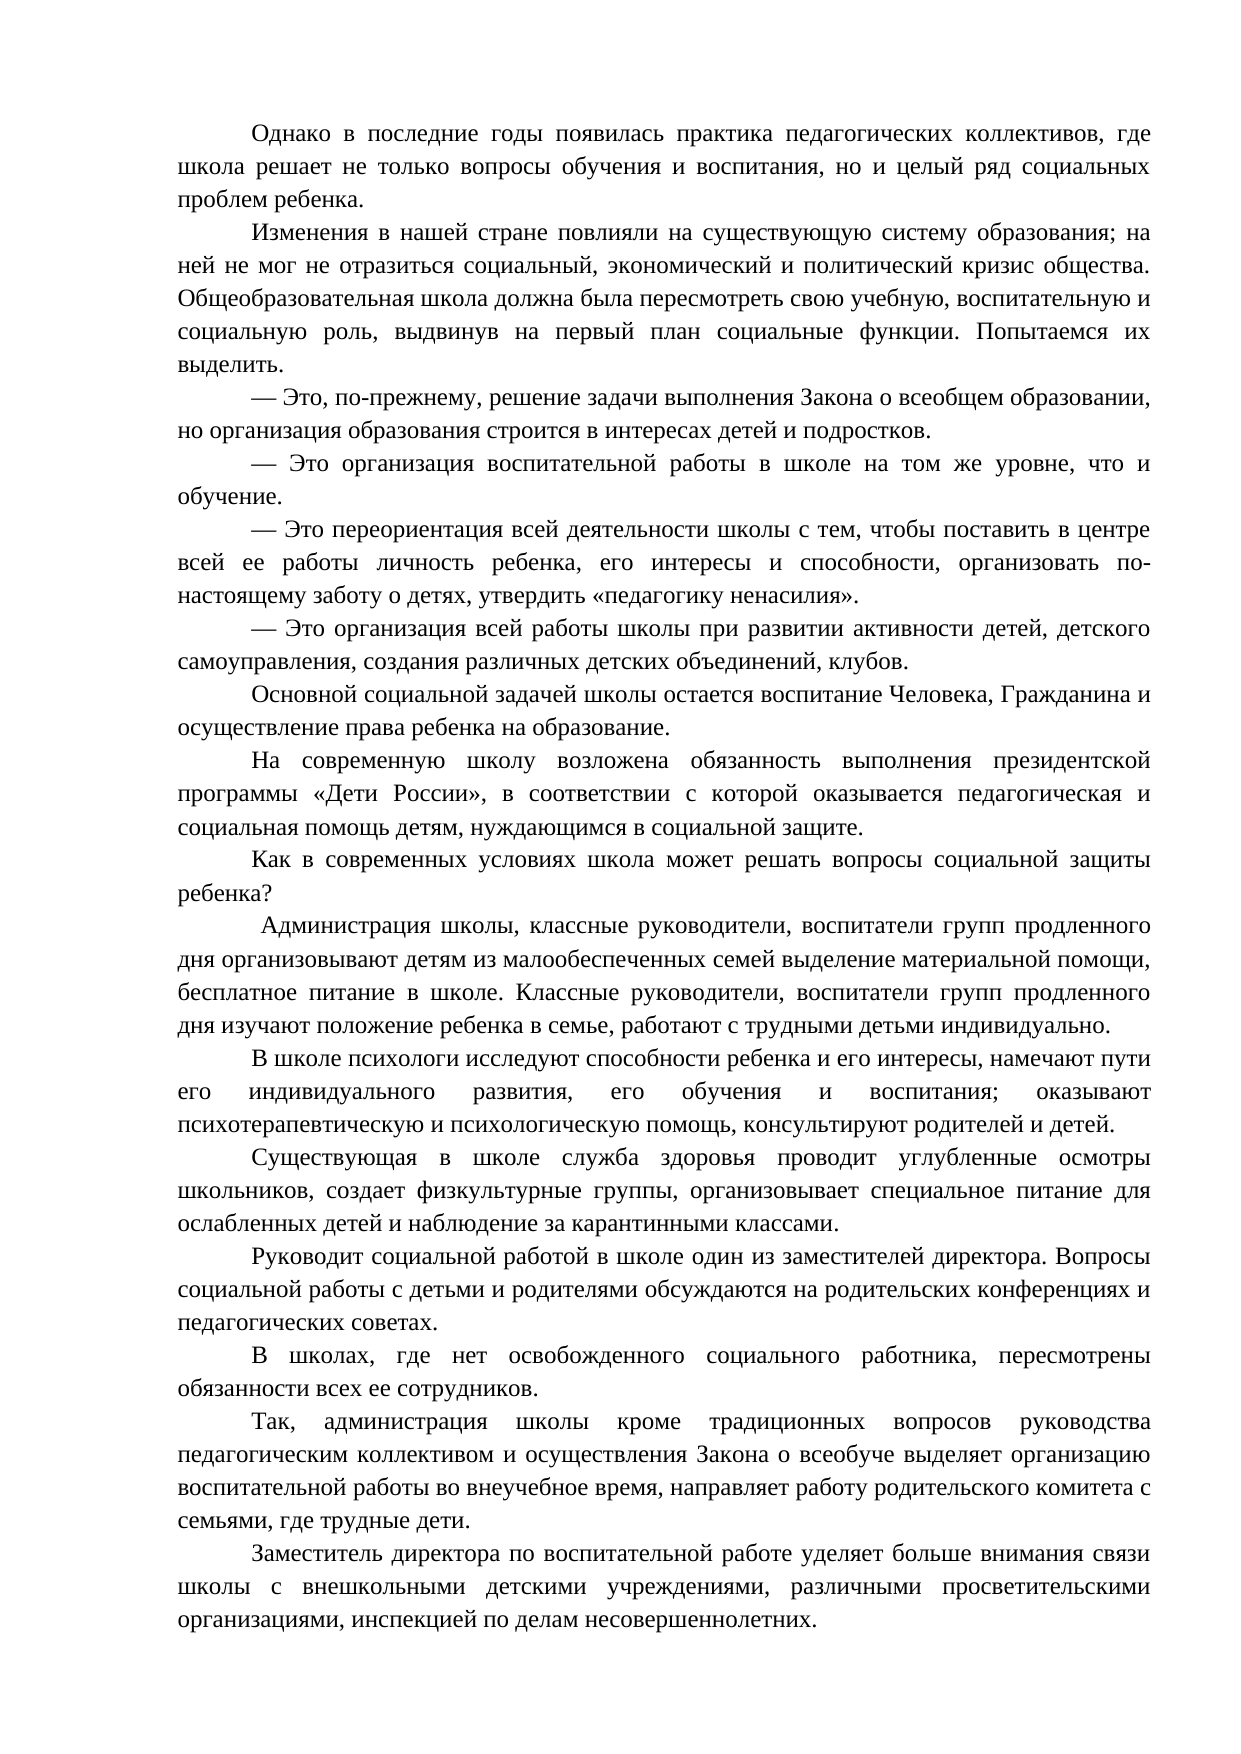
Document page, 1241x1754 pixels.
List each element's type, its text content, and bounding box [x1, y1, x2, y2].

text — Это, по-прежнему, решение задачи выполнения Закона о всеобщем образовании, но организация образования строится в интересах детей и подростков. [177, 382, 1152, 444]
text Руководит социальной работой в школе один из заместителей директора. Вопросы социальной работы с детьми и родителями обсуждаются на родительских конференциях и педагогических советах. [177, 1241, 1152, 1336]
text Заместитель директора по воспитательной работе уделяет больше внимания связи школы с внешкольными детскими учреждениями, различными просветительскими организациями, инспекцией по делам несовершеннолетних. [177, 1538, 1152, 1633]
text — Это переориентация всей деятельности школы с тем, чтобы поставить в центре всей ее работы личность ребенка, его интересы и способности, организовать по-настоящему заботу о детях, утвердить «педагогику ненасилия». [177, 514, 1152, 609]
text Существующая в школе служба здоровья проводит углубленные осмотры школьников, создает физкультурные группы, организовывает специальное питание для ослабленных детей и наблюдение за карантинными классами. [177, 1142, 1152, 1237]
text В школах, где нет освобожденного социального работника, пересмотрены обязанности всех ее сотрудников. [177, 1340, 1152, 1402]
text Изменения в нашей стране повлияли на существующую систему образования; на ней не мог не отразиться социальный, экономический и политический кризис общества. Общеобразовательная школа должна была пересмотреть свою учебную, воспитательную и социальную роль, выдвинув на первый план социальные функции. Попытаемся их выделить. [177, 217, 1152, 378]
text Как в современных условиях школа может решать вопросы социальной защиты ребенка? [177, 844, 1152, 906]
text Администрация школы, классные руководители, воспитатели групп продленного дня организовывают детям из малообеспеченных семей выделение материальной помощи, бесплатное питание в школе. Классные руководители, воспитатели групп продленного дня изучают положение ребенка в семье, работают с трудными детьми индивидуально. [177, 911, 1152, 1038]
text В школе психологи исследуют способности ребенка и его интересы, намечают пути его индивидуального развития, его обучения и воспитания; оказывают психотерапевтическую и психологическую помощь, консультируют родителей и детей. [177, 1043, 1152, 1137]
text Однако в последние годы появилась практика педагогических коллективов, где школа решает не только вопросы обучения и воспитания, но и целый ряд социальных проблем ребенка. [177, 118, 1152, 213]
text — Это организация всей работы школы при развитии активности детей, детского самоуправления, создания различных детских объединений, клубов. [177, 613, 1152, 675]
text Основной социальной задачей школы остается воспитание Человека, Гражданина и осуществление права ребенка на образование. [177, 679, 1152, 741]
text Так, администрация школы кроме традиционных вопросов руководства педагогическим коллективом и осуществления Закона о всеобуче выделяет организацию воспитательной работы во внеучебное время, направляет работу родительского комитета с семьями, где трудные дети. [177, 1406, 1152, 1534]
text На современную школу возложена обязанность выполнения президентской программы «Дети России», в соответствии с которой оказывается педагогическая и социальная помощь детям, нуждающимся в социальной защите. [177, 746, 1152, 840]
text — Это организация воспитательной работы в школе на том же уровне, что и обучение. [177, 448, 1152, 510]
